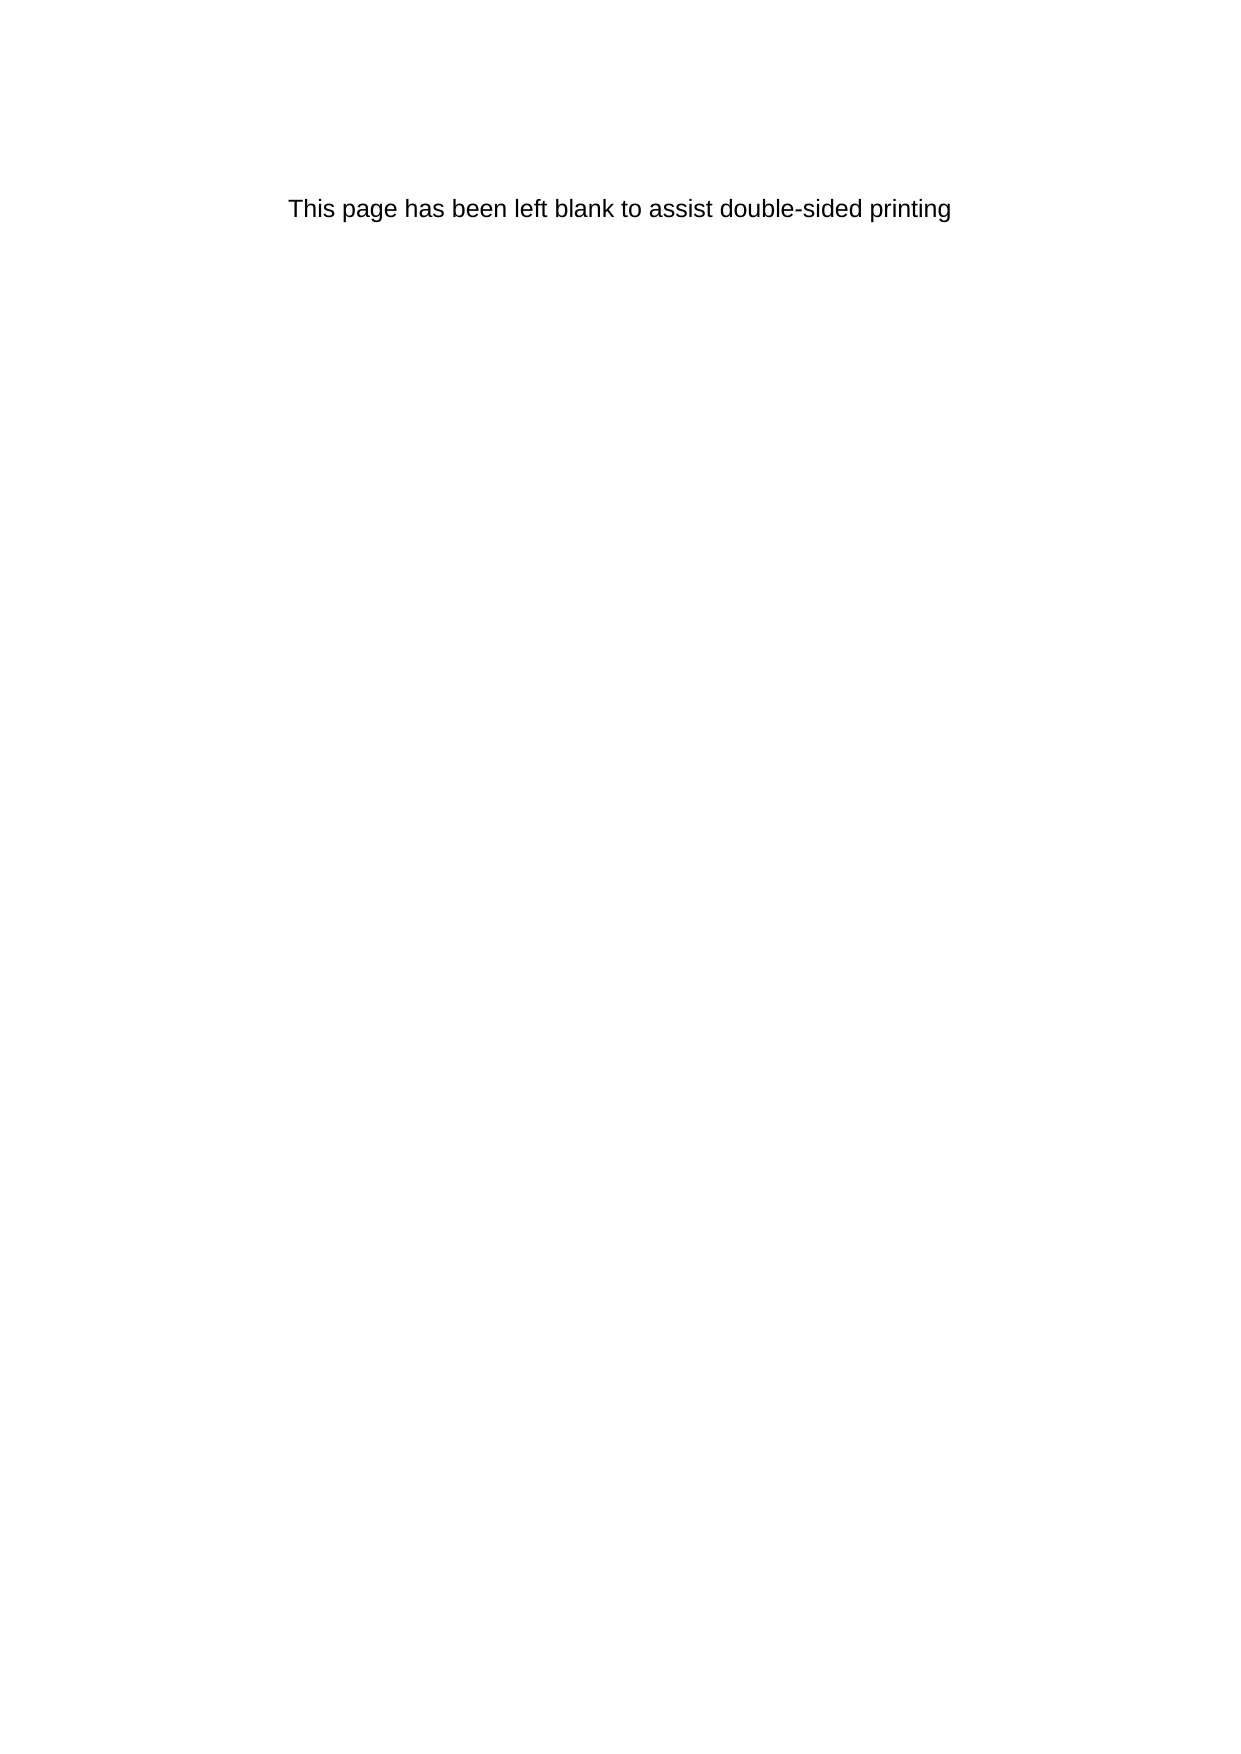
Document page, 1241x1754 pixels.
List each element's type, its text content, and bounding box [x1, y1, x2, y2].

text This page has been left blank to assist double-sided printing [150, 193, 1090, 223]
